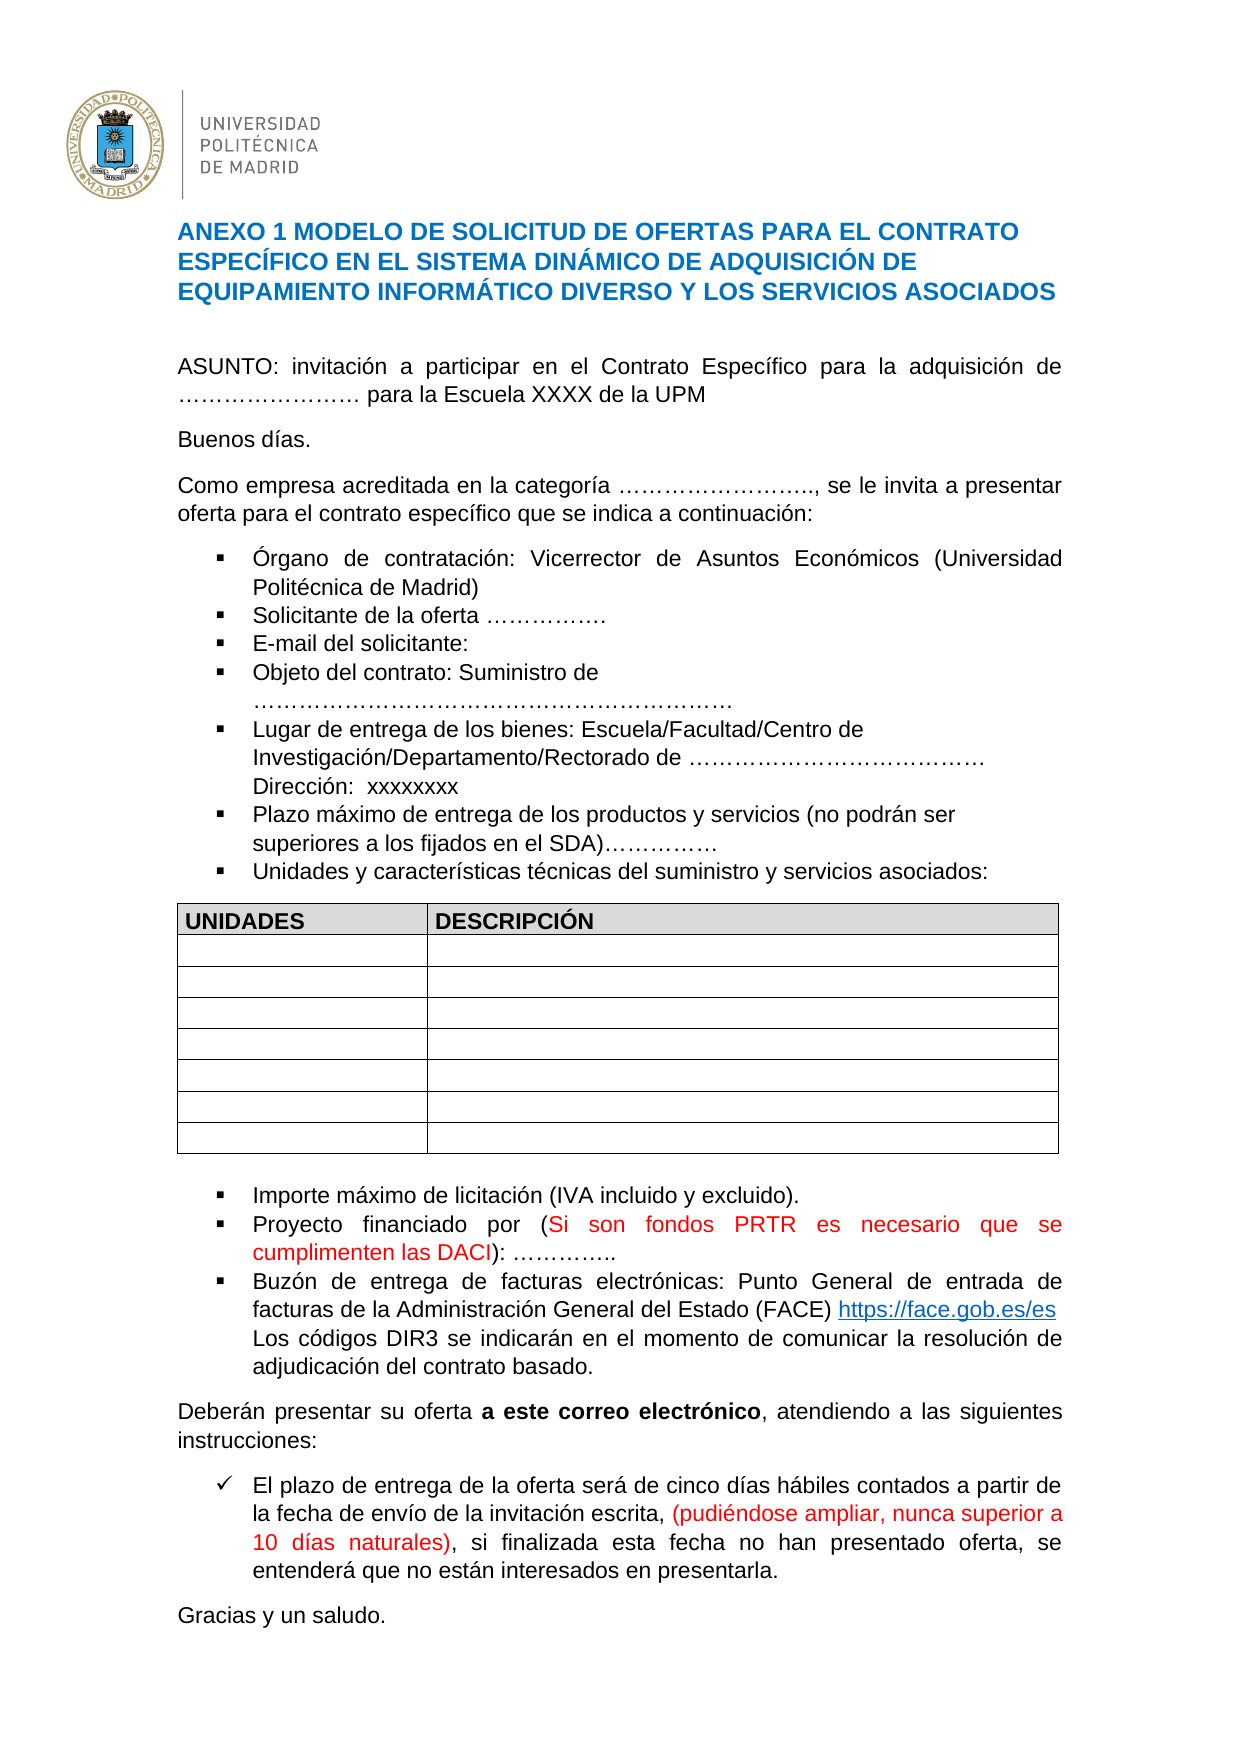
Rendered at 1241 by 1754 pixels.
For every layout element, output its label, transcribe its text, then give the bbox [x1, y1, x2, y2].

table_cell [178, 1123, 427, 1153]
list Buzón de entrega de facturas electrónicas: Punto General de entrada de facturas de la Administración General del Estado (FACE) https://face.gob.es/es [215, 1268, 1063, 1323]
table_cell [428, 1029, 1058, 1059]
table_cell [178, 1092, 427, 1122]
table_cell [428, 1123, 1058, 1153]
table_cell [428, 1060, 1058, 1091]
list E-mail del solicitante: [215, 630, 1063, 657]
list Objeto del contrato: Suministro de ……………………………………………………… [215, 659, 1063, 714]
table_cell [178, 1060, 427, 1091]
table_cell [428, 967, 1058, 997]
list Unidades y características técnicas del suministro y servicios asociados: [215, 858, 1063, 884]
text Deberán presentar su oferta a este correo electrónico, atendiendo a las siguientes instrucciones: [177, 1398, 1063, 1453]
table_header UNIDADES [178, 904, 427, 934]
text Buenos días. [177, 426, 1063, 453]
table_cell [428, 935, 1058, 966]
list Lugar de entrega de los bienes: Escuela/Facultad/Centro de Investigación/Departamento/Rectorado de ………………………………… Dirección: xxxxxxxx [215, 716, 1063, 799]
table_header DESCRIPCIÓN [428, 904, 1058, 934]
text Como empresa acreditada en la categoría …………………….., se le invita a presentar oferta para el contrato específico que se indica a continuación: [177, 472, 1063, 526]
list Plazo máximo de entrega de los productos y servicios (no podrán ser superiores a los fijados en el SDA)…………… [215, 801, 1063, 856]
list Importe máximo de licitación (IVA incluido y excluido). [215, 1182, 1063, 1209]
table_cell [178, 1029, 427, 1059]
table_cell [178, 998, 427, 1028]
picture [44, 73, 354, 218]
list El plazo de entrega de la oferta será de cinco días hábiles contados a partir de la fecha de envío de la invitación escrita, (pudiéndose ampliar, nunca superior a 10 días naturales), si finalizada esta fecha no han presentado oferta, se entenderá que no están interesados en presentarla. [215, 1472, 1063, 1583]
subtitle ANEXO 1 MODELO DE SOLICITUD DE OFERTAS PARA EL CONTRATO ESPECÍFICO EN EL SISTEMA DINÁMICO DE ADQUISICIÓN DE EQUIPAMIENTO INFORMÁTICO DIVERSO Y LOS SERVICIOS ASOCIADOS [177, 217, 1063, 305]
list Solicitante de la oferta ……………. [215, 602, 1063, 628]
list Proyecto financiado por (Si son fondos PRTR es necesario que se cumplimenten las DACI): ………….. [215, 1211, 1063, 1266]
list Los códigos DIR3 se indicarán en el momento de comunicar la resolución de adjudicación del contrato basado. [252, 1325, 1063, 1379]
list Órgano de contratación: Vicerrector de Asuntos Económicos (Universidad Politécnica de Madrid) [215, 545, 1063, 600]
text Gracias y un saludo. [177, 1602, 1063, 1628]
table_cell [178, 967, 427, 997]
table_cell [428, 1092, 1058, 1122]
text ASUNTO: invitación a participar en el Contrato Específico para la adquisición de …………………… para la Escuela XXXX de la UPM [177, 353, 1063, 408]
table_cell [178, 935, 427, 966]
table_cell [428, 998, 1058, 1028]
